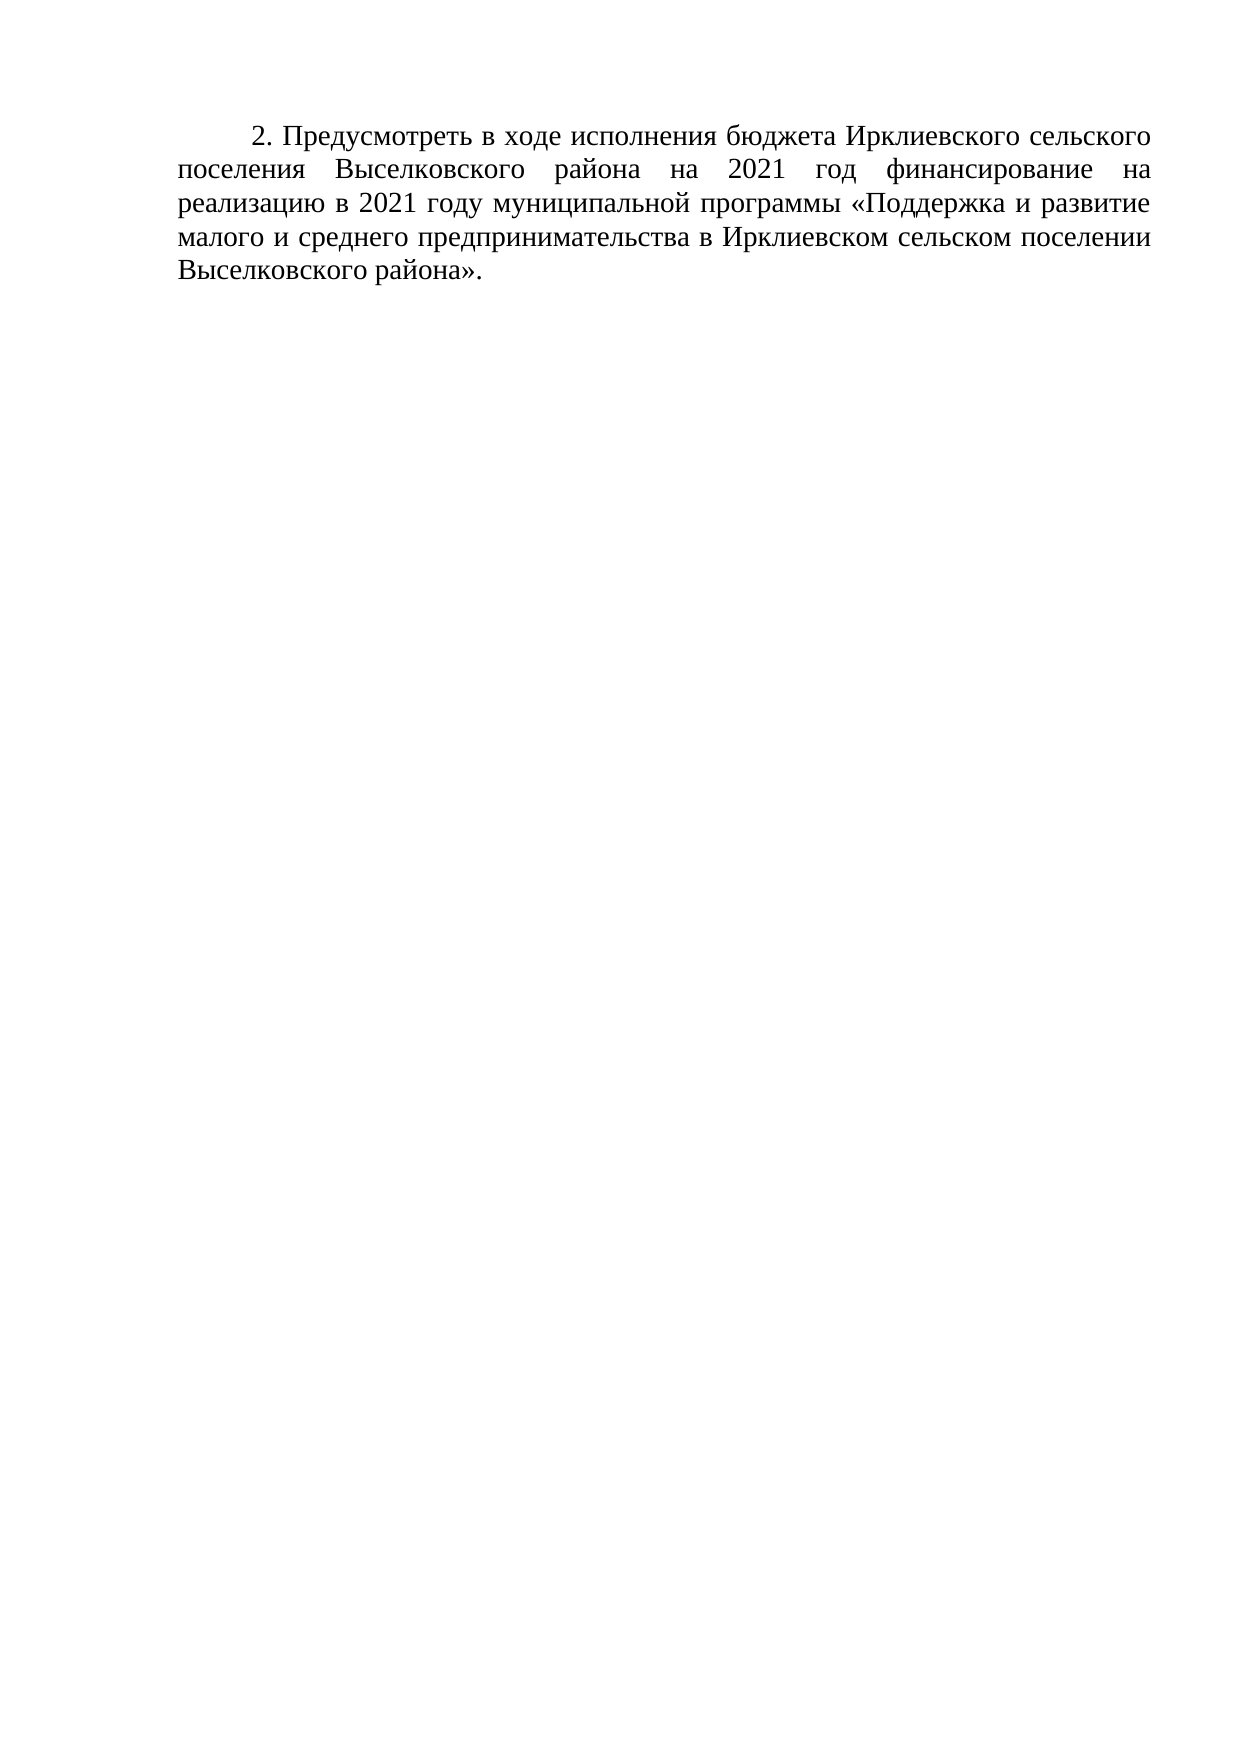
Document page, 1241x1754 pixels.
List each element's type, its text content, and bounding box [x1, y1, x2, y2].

text 2. Предусмотреть в ходе исполнения бюджета Ирклиевского сельского поселения Выселковского района на 2021 год финансирование на реализацию в 2021 году муниципальной программы «Поддержка и развитие малого и среднего предпринимательства в Ирклиевском сельском поселении Выселковского района». [177, 118, 1152, 286]
